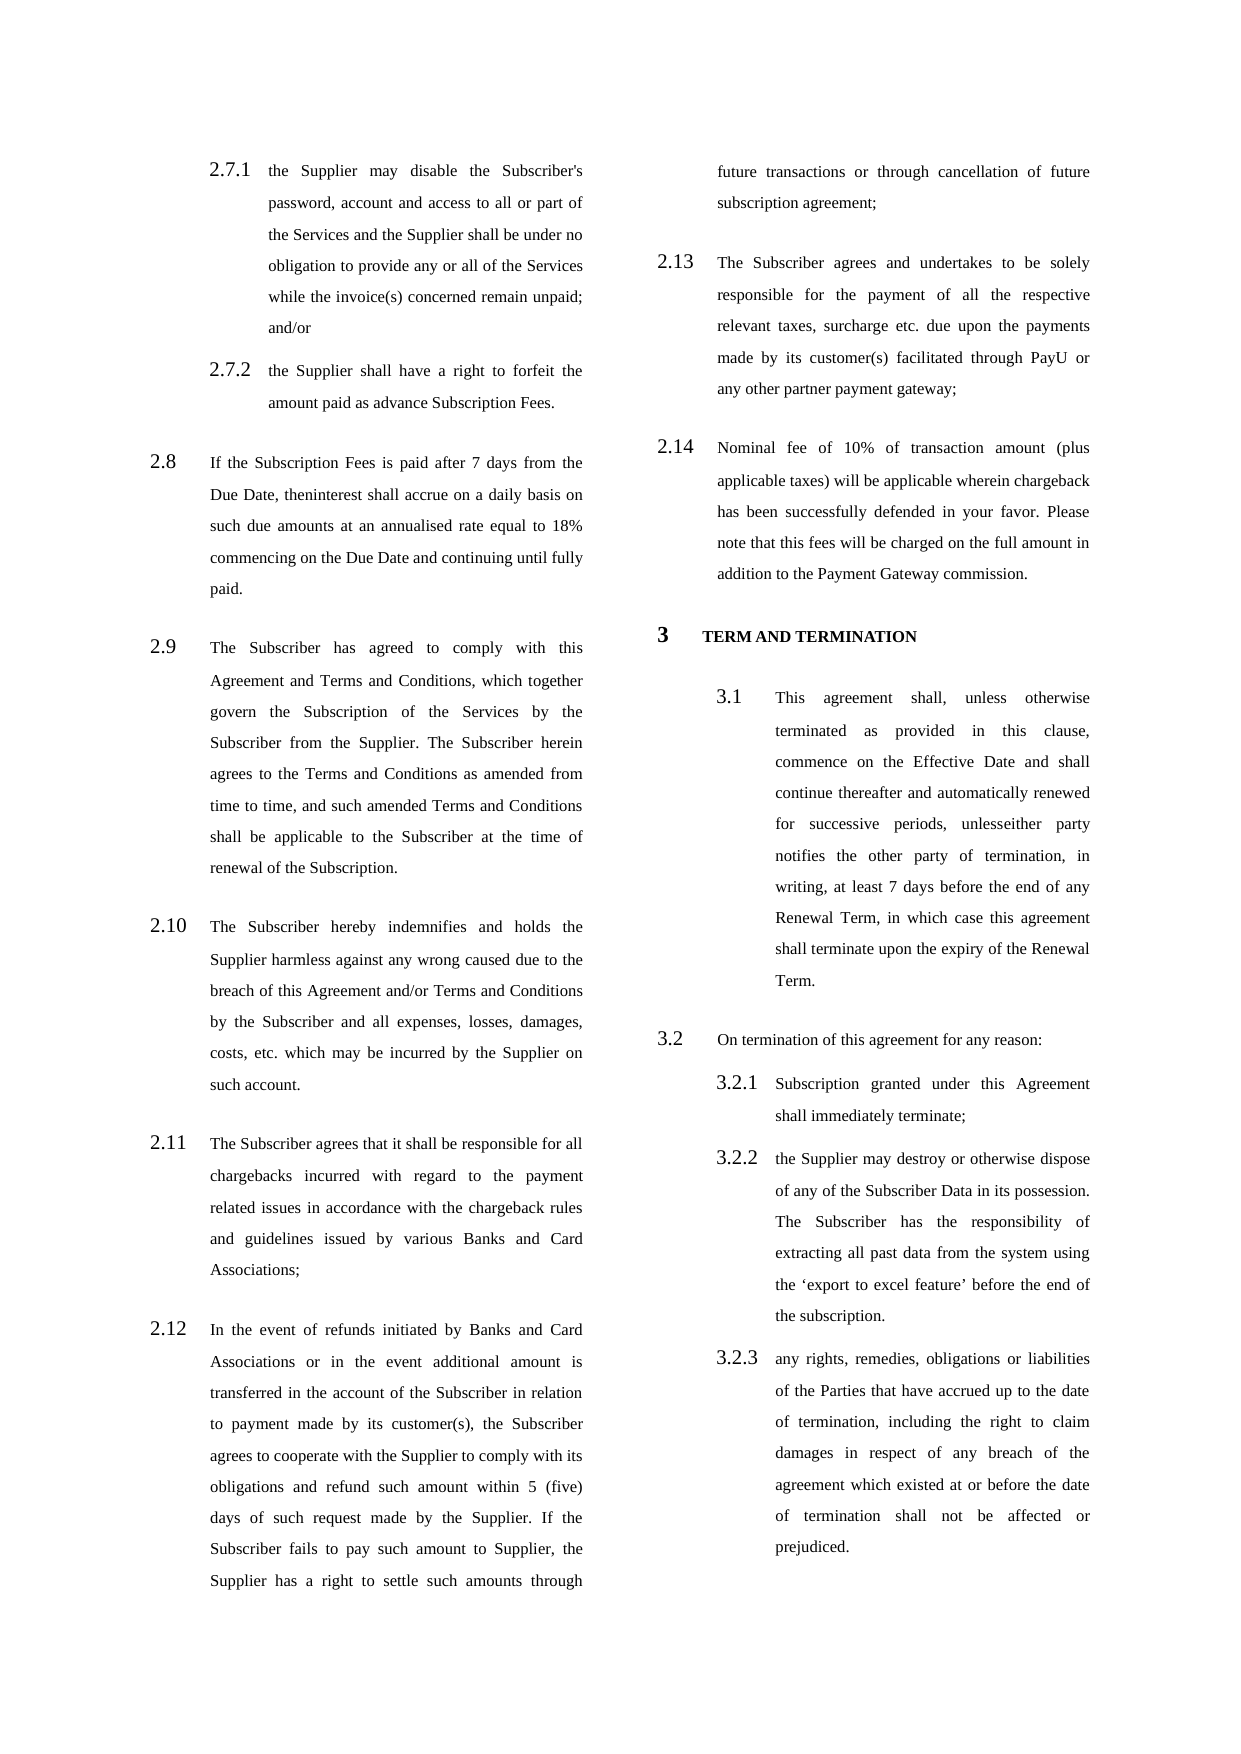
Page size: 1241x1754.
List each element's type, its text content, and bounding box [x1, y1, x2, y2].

subtitle the Supplier may destroy or otherwise dispose of any of the Subscriber Data in its possession. The Subscriber has the responsibility of extracting all past data from the system using the ‘export to excel feature’ before the end of the subscription. [716, 1137, 1090, 1325]
subtitle TERM AND TERMINATION [657, 617, 1090, 648]
subtitle If the Subscription Fees is paid after 7 days from the Due Date, theninterest shall accrue on a daily basis on such due amounts at an annualised rate equal to 18% commencing on the Due Date and continuing until fully paid. [150, 442, 583, 598]
subtitle This agreement shall, unless otherwise terminated as provided in this clause, commence on the Effective Date and shall continue thereafter and automatically renewed for successive periods, unlesseither party notifies the other party of termination, in writing, at least 7 days before the end of any Renewal Term, in which case this agreement shall terminate upon the expiry of the Renewal Term. [716, 677, 1090, 989]
subtitle the Supplier shall have a right to forfeit the amount paid as advance Subscription Fees. [209, 350, 583, 412]
subtitle In the event of refunds initiated by Banks and Card Associations or in the event additional amount is transferred in the account of the Subscriber in relation to payment made by its customer(s), the Subscriber agrees to cooperate with the Supplier to comply with its obligations and refund such amount within 5 (five) days of such request made by the Supplier. If the Subscriber fails to pay such amount to Supplier, the Supplier has a right to settle such amounts through future transactions or through cancellation of future subscription agreement; [150, 1308, 583, 1589]
subtitle The Subscriber has agreed to comply with this Agreement and Terms and Conditions, which together govern the Subscription of the Services by the Subscriber from the Supplier. The Subscriber herein agrees to the Terms and Conditions as amended from time to time, and such amended Terms and Conditions shall be applicable to the Subscriber at the time of renewal of the Subscription. [150, 627, 583, 877]
subtitle Nominal fee of 10% of transaction amount (plus applicable taxes) will be applicable wherein chargeback has been successfully defended in your favor. Please note that this fees will be charged on the full amount in addition to the Payment Gateway commission. [657, 427, 1090, 583]
subtitle the Supplier may disable the Subscriber's password, account and access to all or part of the Services and the Supplier shall be under no obligation to provide any or all of the Services while the invoice(s) concerned remain unpaid; and/or [209, 150, 583, 337]
subtitle The Subscriber agrees and undertakes to be solely responsible for the payment of all the respective relevant taxes, surcharge etc. due upon the payments made by its customer(s) facilitated through PayU or any other partner payment gateway; [657, 242, 1090, 398]
subtitle Subscription granted under this Agreement shall immediately terminate; [716, 1062, 1090, 1125]
subtitle any rights, remedies, obligations or liabilities of the Parties that have accrued up to the date of termination, including the right to claim damages in respect of any breach of the agreement which existed at or before the date of termination shall not be affected or prejudiced. [716, 1337, 1090, 1556]
subtitle The Subscriber hereby indemnifies and holds the Supplier harmless against any wrong caused due to the breach of this Agreement and/or Terms and Conditions by the Subscriber and all expenses, losses, damages, costs, etc. which may be incurred by the Supplier on such account. [150, 906, 583, 1094]
subtitle The Subscriber agrees that it shall be responsible for all chargebacks incurred with regard to the payment related issues in accordance with the chargeback rules and guidelines issued by various Banks and Card Associations; [150, 1123, 583, 1279]
subtitle On termination of this agreement for any reason: [657, 1019, 1090, 1050]
